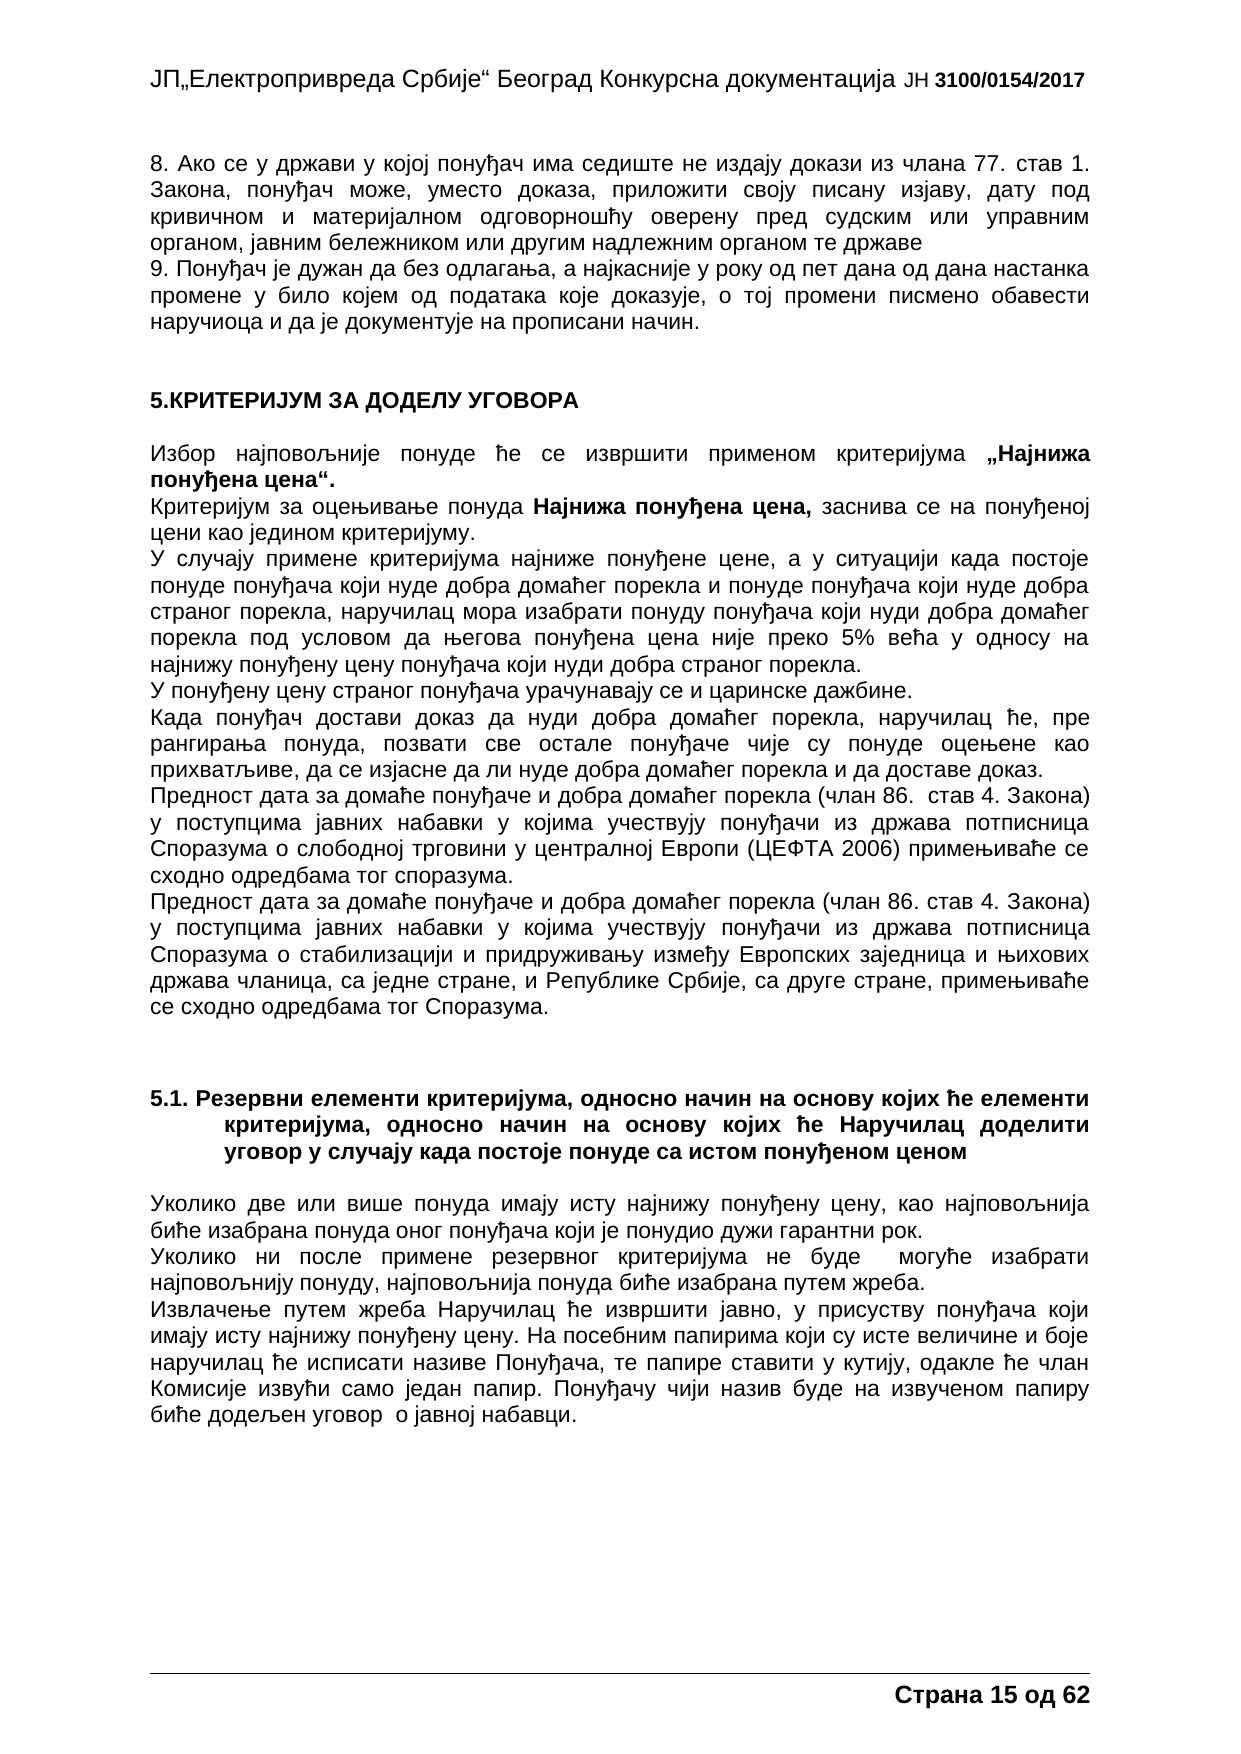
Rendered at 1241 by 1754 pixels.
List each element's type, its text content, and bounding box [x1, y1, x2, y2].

text Када понуђач достави доказ да нуди добра домаћег порекла, наручилац ће, пре рангирања понуда, позвати све остале понуђаче чије су понуде оцењене као прихватљиве, да се изјасне да ли нуде добра домаћег порекла и да доставе доказ. [150, 703, 1090, 782]
text Уколико две или више понуда имају исту најнижу понуђену цену, као најповољнија биће изабрана понуда оног понуђача који је понудио дужи гарантни рок. [150, 1190, 1090, 1243]
subtitle 5.1. Резервни елементи критеријума, односно начин на основу којих ће елементи критеријума, односно начин на основу којих ће Наручилац доделити уговор у случају када постоје понуде са истом понуђеном ценом [150, 1085, 1090, 1164]
text Предност дата за домаће понуђаче и добра домаћег порекла (члан 86. став 4. Закона) у поступцима јавних набавки у којима учествују понуђачи из држава потписница Споразума о слободној трговини у централној Европи (ЦЕФТА 2006) примењиваће се сходно одредбама тог споразума. [150, 782, 1090, 888]
text Избор најповољније понуде ће се извршити применом критеријума „Најнижа понуђена цена“. [150, 440, 1090, 493]
text Уколико ни после примене резервног критеријума не буде могуће изабрати најповољнију понуду, најповољнија понуда биће изабрана путем жреба. [150, 1243, 1090, 1296]
text 8. Ако се у држави у којој понуђач има седиште не издају докази из члана 77. став 1. Закона, понуђач може, уместо доказа, приложити своју писану изјаву, дату под кривичном и материјалном одговорношћу оверену пред судским или управним органом, јавним бележником или другим надлежним органом те државе [150, 150, 1090, 255]
text Предност дата за домаће понуђаче и добра домаћег порекла (члан 86. став 4. Закона) у поступцима јавних набавки у којима учествују понуђачи из држава потписница Споразума о стабилизацији и придруживању између Европских заједница и њихових држава чланица, са једне стране, и Републике Србије, са друге стране, примењиваће се сходно одредбама тог Споразума. [150, 888, 1090, 1020]
text Критеријум за оцењивање понуда Најнижа понуђена цена, заснива се на понуђеној цени као једином критеријуму. [150, 493, 1090, 545]
text У случају примене критеријума најниже понуђене цене, а у ситуацији када постоје понуде понуђача који нуде добра домаћег порекла и понуде понуђача који нуде добра страног порекла, наручилац мора изабрати понуду понуђача који нуди добра домаћег порекла под условом да његова понуђена цена није преко 5% већа у односу на најнижу понуђену цену понуђача који нуди добра страног порекла. [150, 545, 1090, 677]
text 9. Понуђач је дужан да без одлагања, а најкасније у року од пет дана од дана настанка промене у било којем од података које доказује, о тој промени писмено обавести наручиоца и да је документује на прописани начин. [150, 255, 1090, 334]
text Извлачење путем жреба Наручилац ће извршити јавно, у присуству понуђача који имају исту најнижу понуђену цену. На посебним папирима који су исте величине и боје наручилац ће исписати називе Понуђача, те папире ставити у кутију, одакле ће члан Комисије извући само један папир. Понуђачу чији назив буде на извученом папиру биће додељен уговор о јавној набавци. [150, 1296, 1090, 1427]
text 5.КРИТЕРИЈУМ ЗА ДОДЕЛУ УГОВОРА [150, 387, 1090, 413]
text У понуђену цену страног понуђача урачунавају се и царинске дажбине. [150, 677, 1090, 703]
